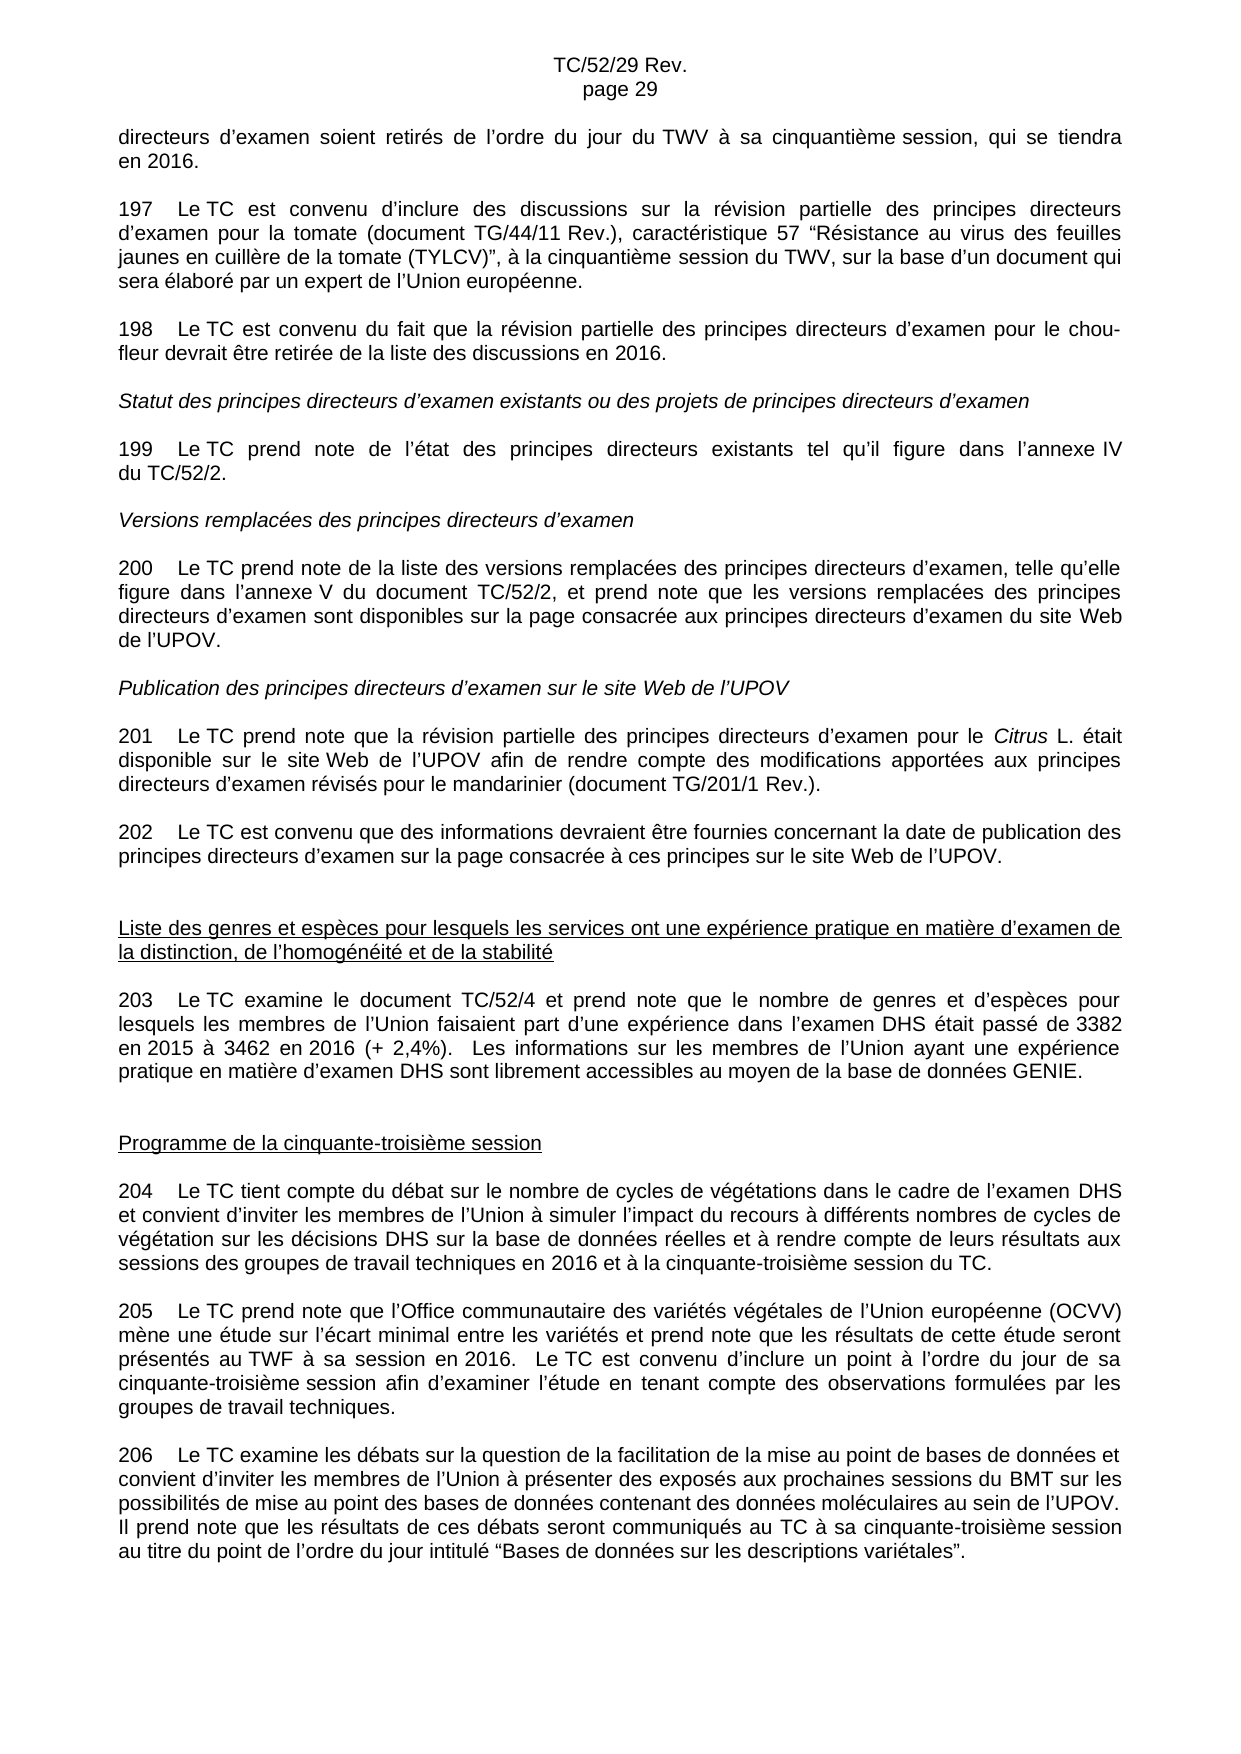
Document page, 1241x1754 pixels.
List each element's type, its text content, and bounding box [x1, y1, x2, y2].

text Le TC prend note que l’Office communautaire des variétés végétales de l’Union européenne (OCVV) mène une étude sur l’écart minimal entre les variétés et prend note que les résultats de cette étude seront présentés au TWF à sa session en 2016. Le TC est convenu d’inclure un point à l’ordre du jour de sa cinquante-troisième session afin d’examiner l’étude en tenant compte des observations formulées par les groupes de travail techniques. [118, 1299, 1122, 1419]
text Le TC est convenu que des informations devraient être fournies concernant la date de publication des principes directeurs d’examen sur la page consacrée à ces principes sur le site Web de l’UPOV. [118, 820, 1122, 868]
subtitle Liste des genres et espèces pour lesquels les services ont une expérience pratique en matière d’examen de la distinction, de l’homogénéité et de la stabilité [118, 938, 1122, 963]
text Le TC prend note de l’état des principes directeurs existants tel qu’il figure dans l’annexe IV du TC/52/2. [118, 436, 1122, 484]
subtitle Statut des principes directeurs d’examen existants ou des projets de principes directeurs d’examen [118, 388, 1122, 412]
text Le TC examine le document TC/52/4 et prend note que le nombre de genres et d’espèces pour lesquels les membres de l’Union faisaient part d’une expérience dans l’examen DHS était passé de 3382 en 2015 à 3462 en 2016 (+ 2,4%). Les informations sur les membres de l’Union ayant une expérience pratique en matière d’examen DHS sont librement accessibles au moyen de la base de données GENIE. [118, 987, 1122, 1083]
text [118, 125, 1122, 173]
subtitle Versions remplacées des principes directeurs d’examen [118, 508, 1122, 532]
text Le TC prend note que la révision partielle des principes directeurs d’examen pour le Citrus L. était disponible sur le site Web de l’UPOV afin de rendre compte des modifications apportées aux principes directeurs d’examen révisés pour le mandarinier (document TG/201/1 Rev.). [118, 724, 1122, 796]
subtitle Liste des genres et espèces pour lesquels les services ont une expérience pratique en matière d’examen de la distinction, de l’homogénéité et de la stabilité [118, 916, 1122, 937]
text Le TC est convenu d’inclure des discussions sur la révision partielle des principes directeurs d’examen pour la tomate (document TG/44/11 Rev.), caractéristique 57 “Résistance au virus des feuilles jaunes en cuillère de la tomate (TYLCV)”, à la cinquantième session du TWV, sur la base d’un document qui sera élaboré par un expert de l’Union européenne. [118, 197, 1122, 293]
text Le TC tient compte du débat sur le nombre de cycles de végétations dans le cadre de l’examen DHS et convient d’inviter les membres de l’Union à simuler l’impact du recours à différents nombres de cycles de végétation sur les décisions DHS sur la base de données réelles et à rendre compte de leurs résultats aux sessions des groupes de travail techniques en 2016 et à la cinquante-troisième session du TC. [118, 1179, 1122, 1275]
text Le TC est convenu du fait que la révision partielle des principes directeurs d’examen pour le chou-fleur devrait être retirée de la liste des discussions en 2016. [118, 317, 1122, 364]
text Le TC prend note de la liste des versions remplacées des principes directeurs d’examen, telle qu’elle figure dans l’annexe V du document TC/52/2, et prend note que les versions remplacées des principes directeurs d’examen sont disponibles sur la page consacrée aux principes directeurs d’examen du site Web de l’UPOV. [118, 556, 1122, 652]
subtitle Publication des principes directeurs d’examen sur le site Web de l’UPOV [118, 676, 1122, 700]
text Programme de la cinquante-troisième session [118, 1131, 1122, 1155]
text Le TC examine les débats sur la question de la facilitation de la mise au point de bases de données et convient d’inviter les membres de l’Union à présenter des exposés aux prochaines sessions du BMT sur les possibilités de mise au point des bases de données contenant des données moléculaires au sein de l’UPOV. Il prend note que les résultats de ces débats seront communiqués au TC à sa cinquante-troisième session au titre du point de l’ordre du jour intitulé “Bases de données sur les descriptions variétales”. [118, 1443, 1122, 1562]
